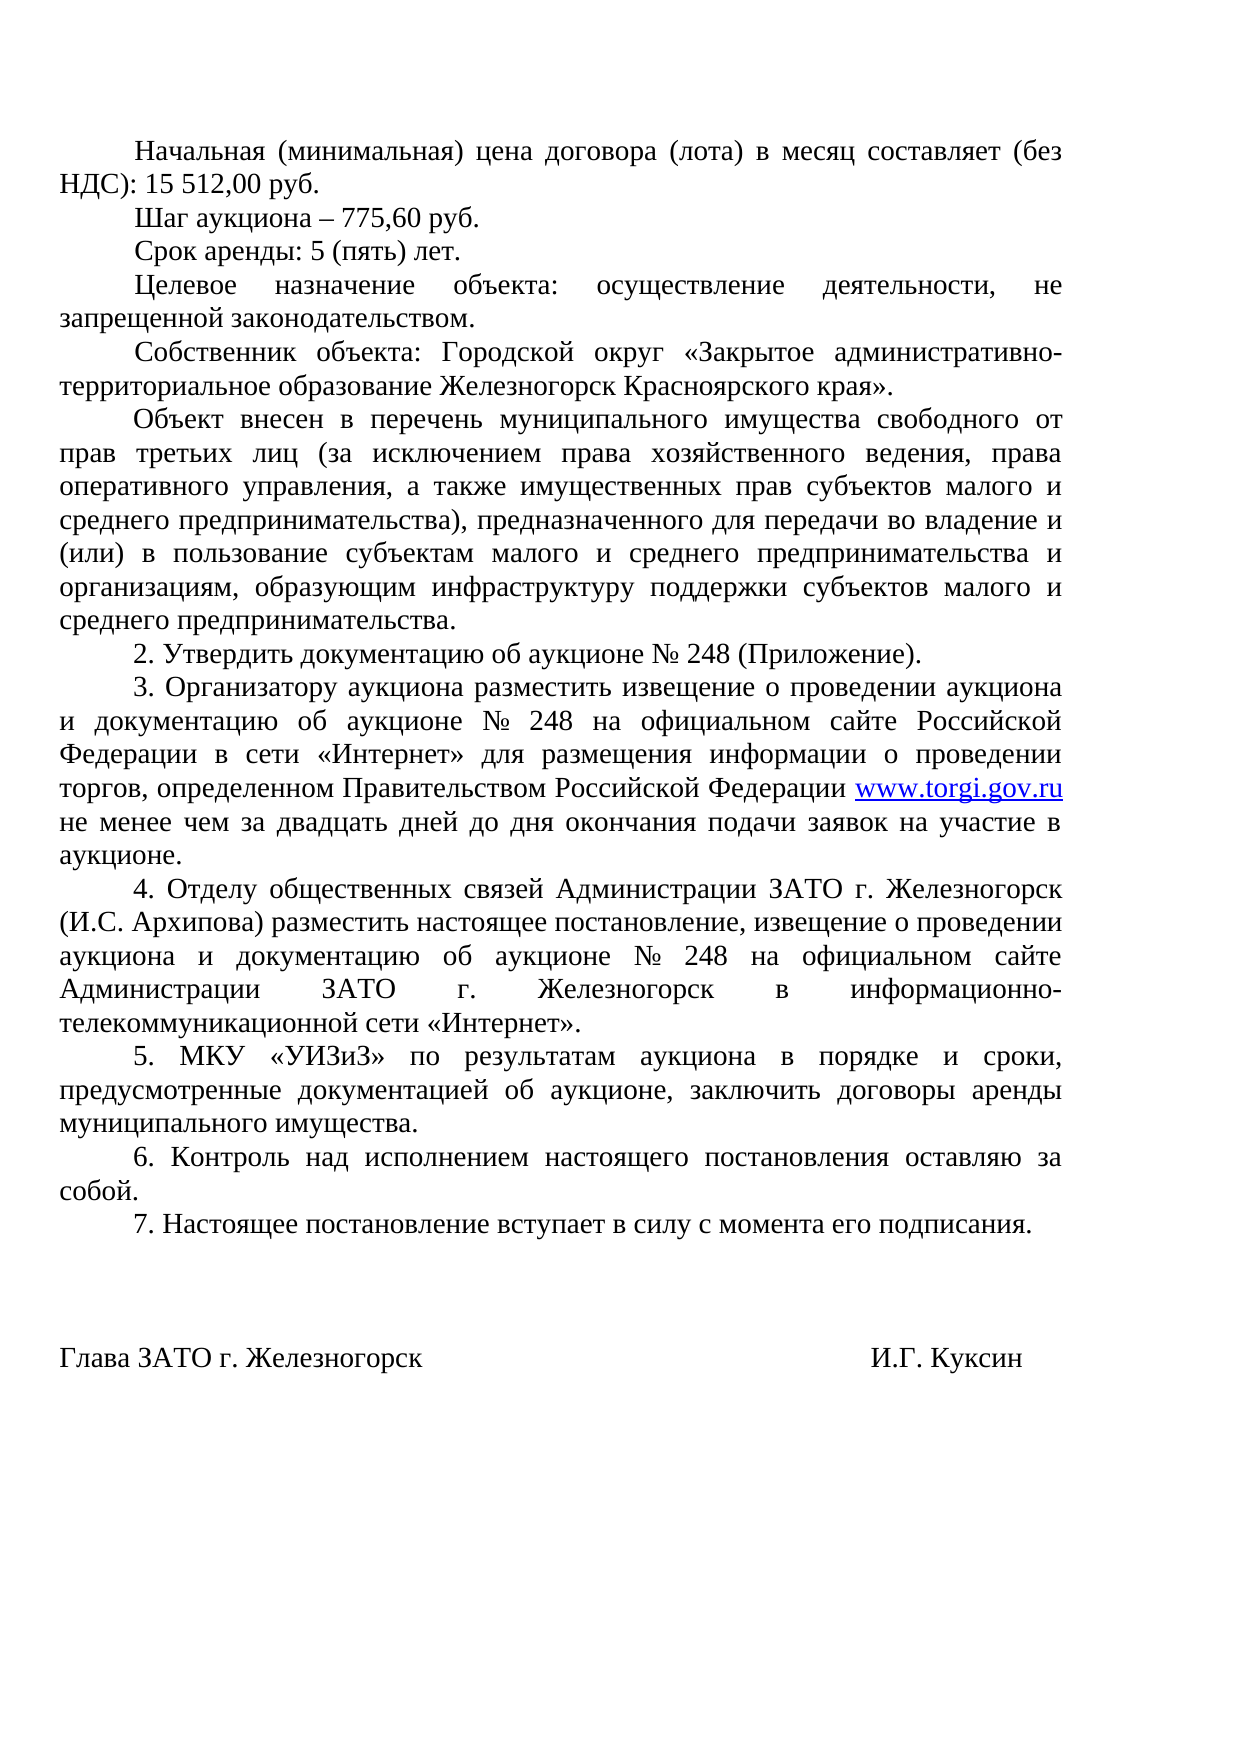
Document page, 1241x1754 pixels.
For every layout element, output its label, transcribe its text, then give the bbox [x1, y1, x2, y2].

text Собственник объекта: Городской округ «Закрытое административно-территориальное образование Железногорск Красноярского края». [59, 334, 1063, 401]
text 3. Организатору аукциона разместить извещение о проведении аукциона и документацию об аукционе № 248 на официальном сайте Российской Федерации в сети «Интернет» для размещения информации о проведении торгов, определенном Правительством Российской Федерации www.torgi.gov.ru не менее чем за двадцать дней до дня окончания подачи заявок на участие в аукционе. [59, 669, 1063, 871]
text Шаг аукциона – 775,60 руб. [59, 200, 1063, 233]
text Целевое назначение объекта: осуществление деятельности, не запрещенной законодательством. [59, 267, 1063, 334]
text Глава ЗАТО г. Железногорск И.Г. Куксин [59, 1340, 1063, 1374]
text 7. Настоящее постановление вступает в силу с момента его подписания. [59, 1206, 1063, 1240]
text Срок аренды: 5 (пять) лет. [59, 233, 1063, 267]
text 2. Утвердить документацию об аукционе № 248 (Приложение). [59, 636, 1063, 669]
text Начальная (минимальная) цена договора (лота) в месяц составляет (без НДС): 15 512,00 руб. [59, 133, 1063, 200]
text 4. Отделу общественных связей Администрации ЗАТО г. Железногорск (И.С. Архипова) разместить настоящее постановление, извещение о проведении аукциона и документацию об аукционе № 248 на официальном сайте Администрации ЗАТО г. Железногорск в информационно-телекоммуникационной сети «Интернет». [59, 871, 1063, 1038]
text 6. Контроль над исполнением настоящего постановления оставляю за собой. [59, 1139, 1063, 1206]
text 5. МКУ «УИЗиЗ» по результатам аукциона в порядке и сроки, предусмотренные документацией об аукционе, заключить договоры аренды муниципального имущества. [59, 1038, 1063, 1139]
